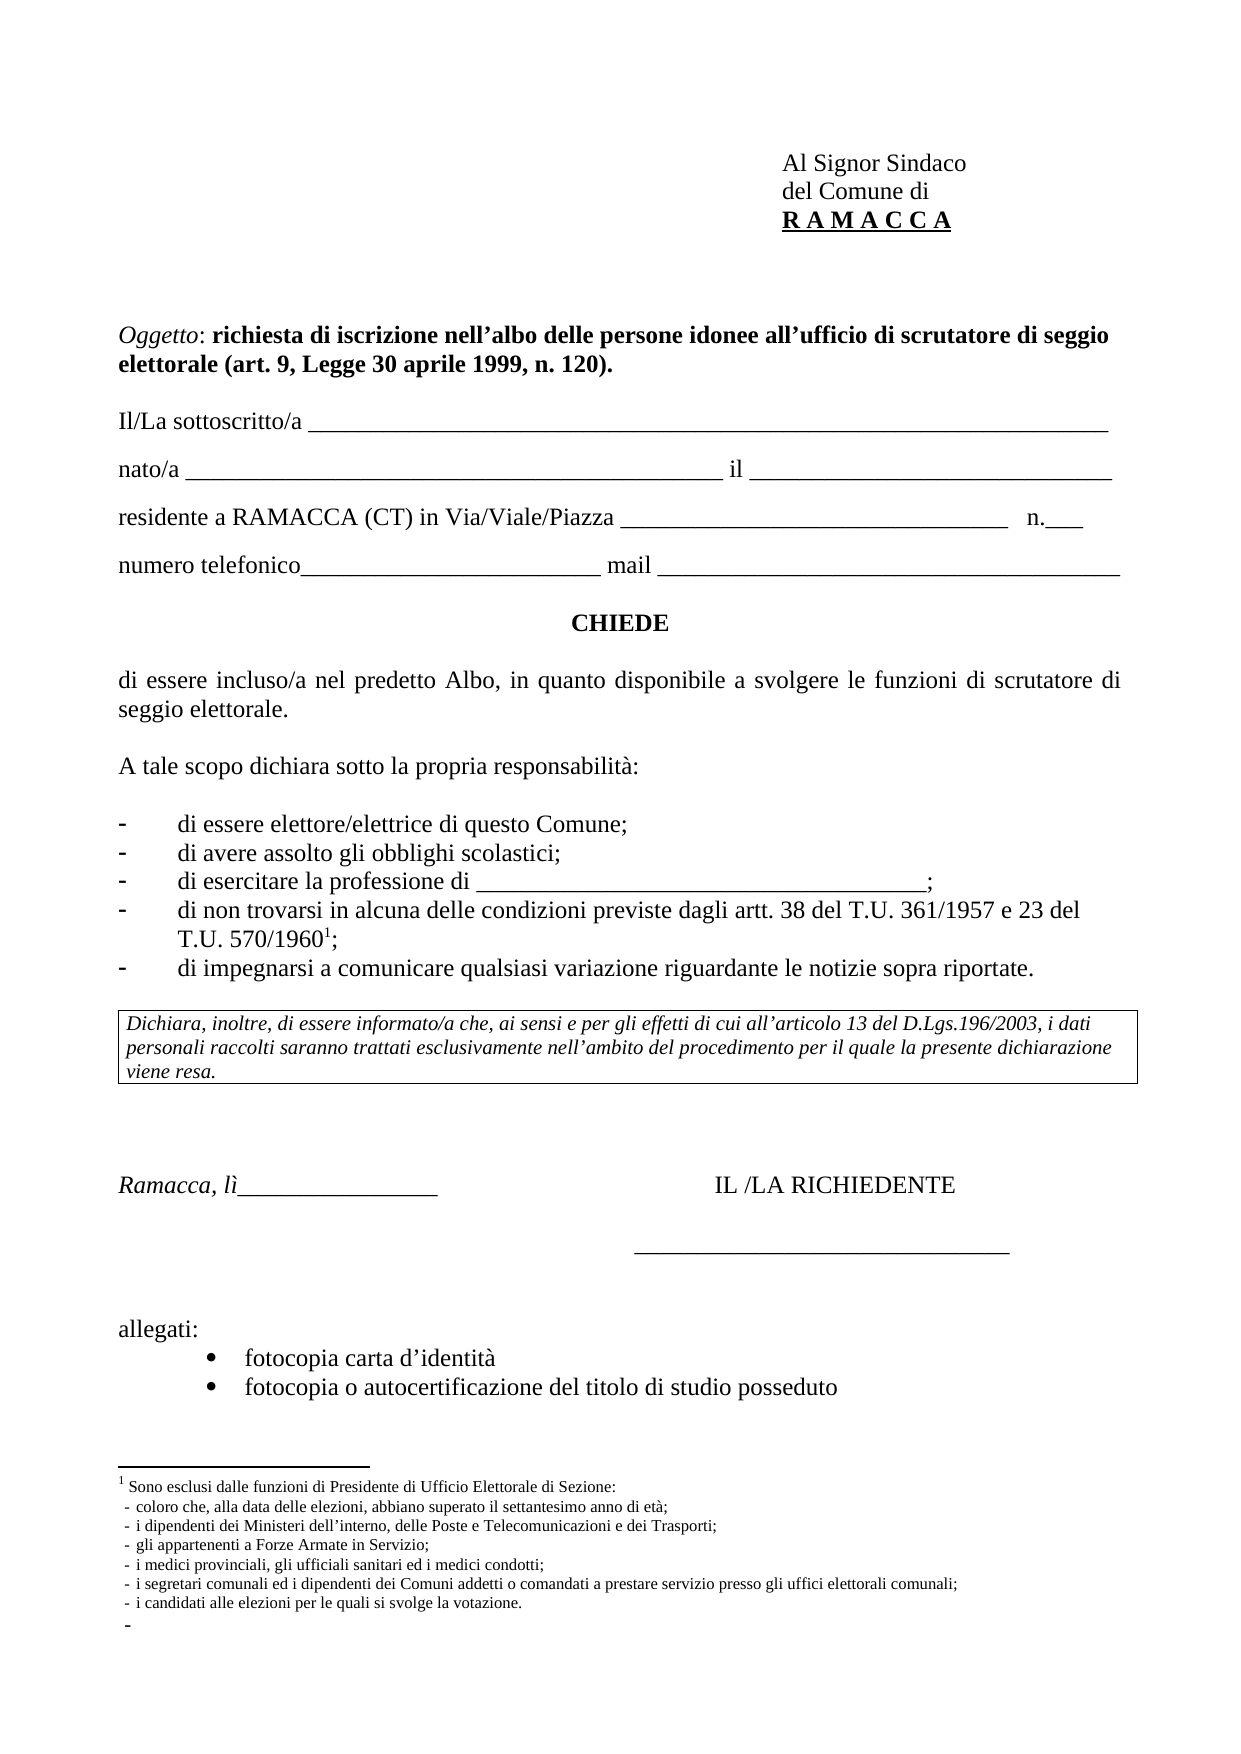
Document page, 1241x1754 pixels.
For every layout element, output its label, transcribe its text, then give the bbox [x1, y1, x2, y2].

list di avere assolto gli obblighi scolastici; [118, 838, 1122, 866]
text numero telefonico________________________ mail _____________________________________ [118, 550, 1122, 579]
text nato/a ___________________________________________ il _____________________________ [118, 454, 1122, 483]
text di essere incluso/a nel predetto Albo, in quanto disponibile a svolgere le funzioni di scrutatore di seggio elettorale. [118, 665, 1122, 723]
text ______________________________ [561, 1228, 1122, 1257]
text del Comune di [782, 176, 1122, 205]
text Ramacca, lì________________ IL /LA RICHIEDENTE [118, 1171, 1122, 1199]
text allegati: [118, 1314, 1122, 1343]
text A tale scopo dichiara sotto la propria responsabilità: [118, 751, 1122, 780]
subtitle Al Signor Sindaco [782, 148, 1122, 176]
subtitle CHIEDE [118, 608, 1122, 636]
text residente a RAMACCA (CT) in Via/Viale/Piazza _______________________________ n.___ [118, 502, 1122, 531]
text Il/La sottoscritto/a ________________________________________________________________ [118, 406, 1122, 435]
list di essere elettore/elettrice di questo Comune; [118, 809, 1122, 838]
table_header Dichiara, inoltre, di essere informato/a che, ai sensi e per gli effetti di cui all’articolo 13 del D.Lgs.196/2003, i dati personali raccolti saranno trattati esclusivamente nell’ambito del procedimento per il quale la presente dichiarazione viene resa. [119, 1011, 1137, 1083]
text R A M A C C A [782, 205, 1122, 234]
list fotocopia o autocertificazione del titolo di studio posseduto [177, 1372, 1122, 1401]
list di esercitare la professione di ____________________________________; [118, 866, 1122, 895]
text Oggetto: richiesta di iscrizione nell’albo delle persone idonee all’ufficio di scrutatore di seggio elettorale (art. 9, Legge 30 aprile 1999, n. 120). [118, 320, 1122, 378]
list di impegnarsi a comunicare qualsiasi variazione riguardante le notizie sopra riportate. [118, 953, 1122, 981]
list di non trovarsi in alcuna delle condizioni previste dagli artt. 38 del T.U. 361/1957 e 23 del T.U. 570/1960; [118, 895, 1122, 953]
list fotocopia carta d’identità [177, 1343, 1122, 1372]
